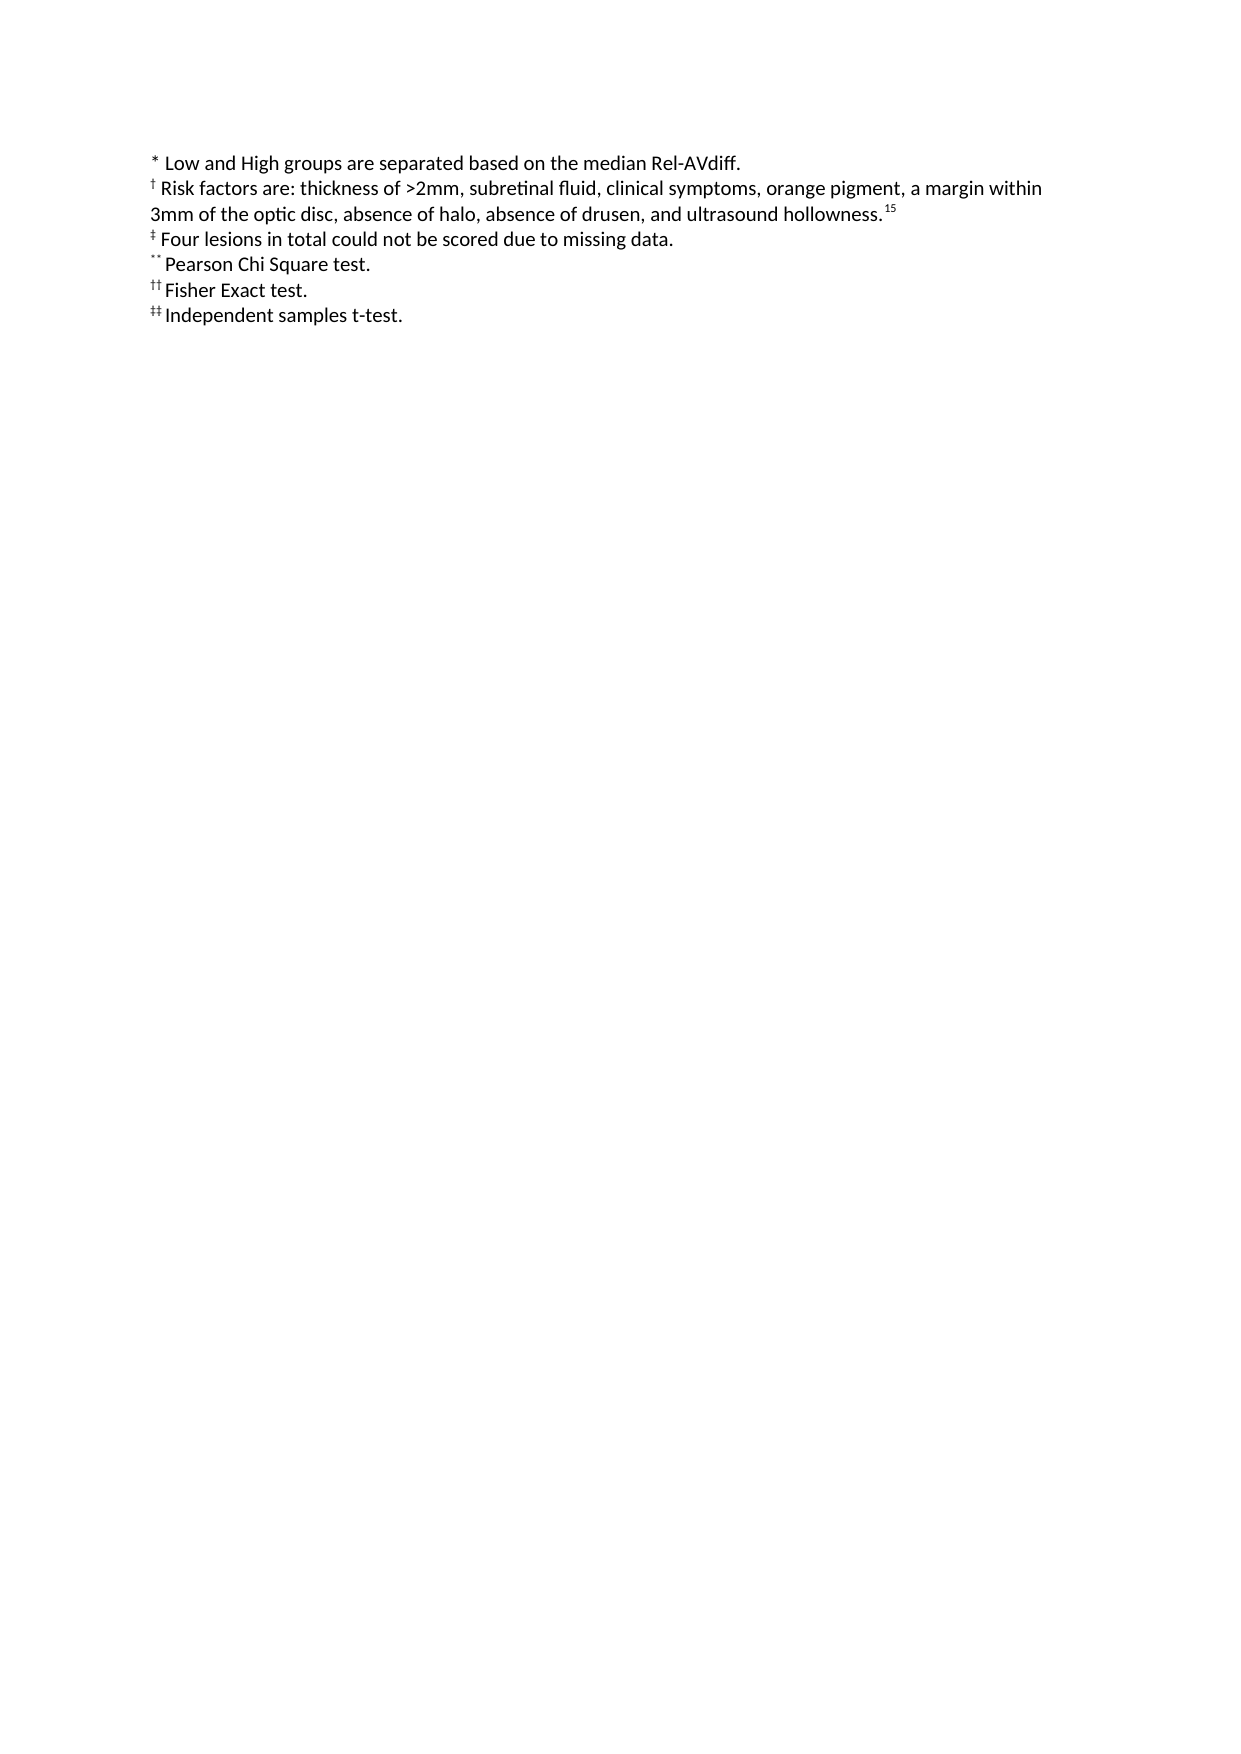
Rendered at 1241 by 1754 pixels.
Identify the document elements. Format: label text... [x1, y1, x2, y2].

text † Risk factors are: thickness of >2mm, subretinal fluid, clinical symptoms, orange pigment, a margin within 3mm of the optic disc, absence of halo, absence of drusen, and ultrasound hollowness.15 [150, 175, 1090, 226]
text ‡‡ Independent samples t-test. [150, 302, 1090, 328]
text ** Pearson Chi Square test. [150, 252, 1090, 277]
text †† Fisher Exact test. [150, 277, 1090, 302]
text ‡ Four lesions in total could not be scored due to missing data. [150, 226, 1090, 252]
text * Low and High groups are separated based on the median Rel-AVdiff. [150, 150, 1090, 175]
